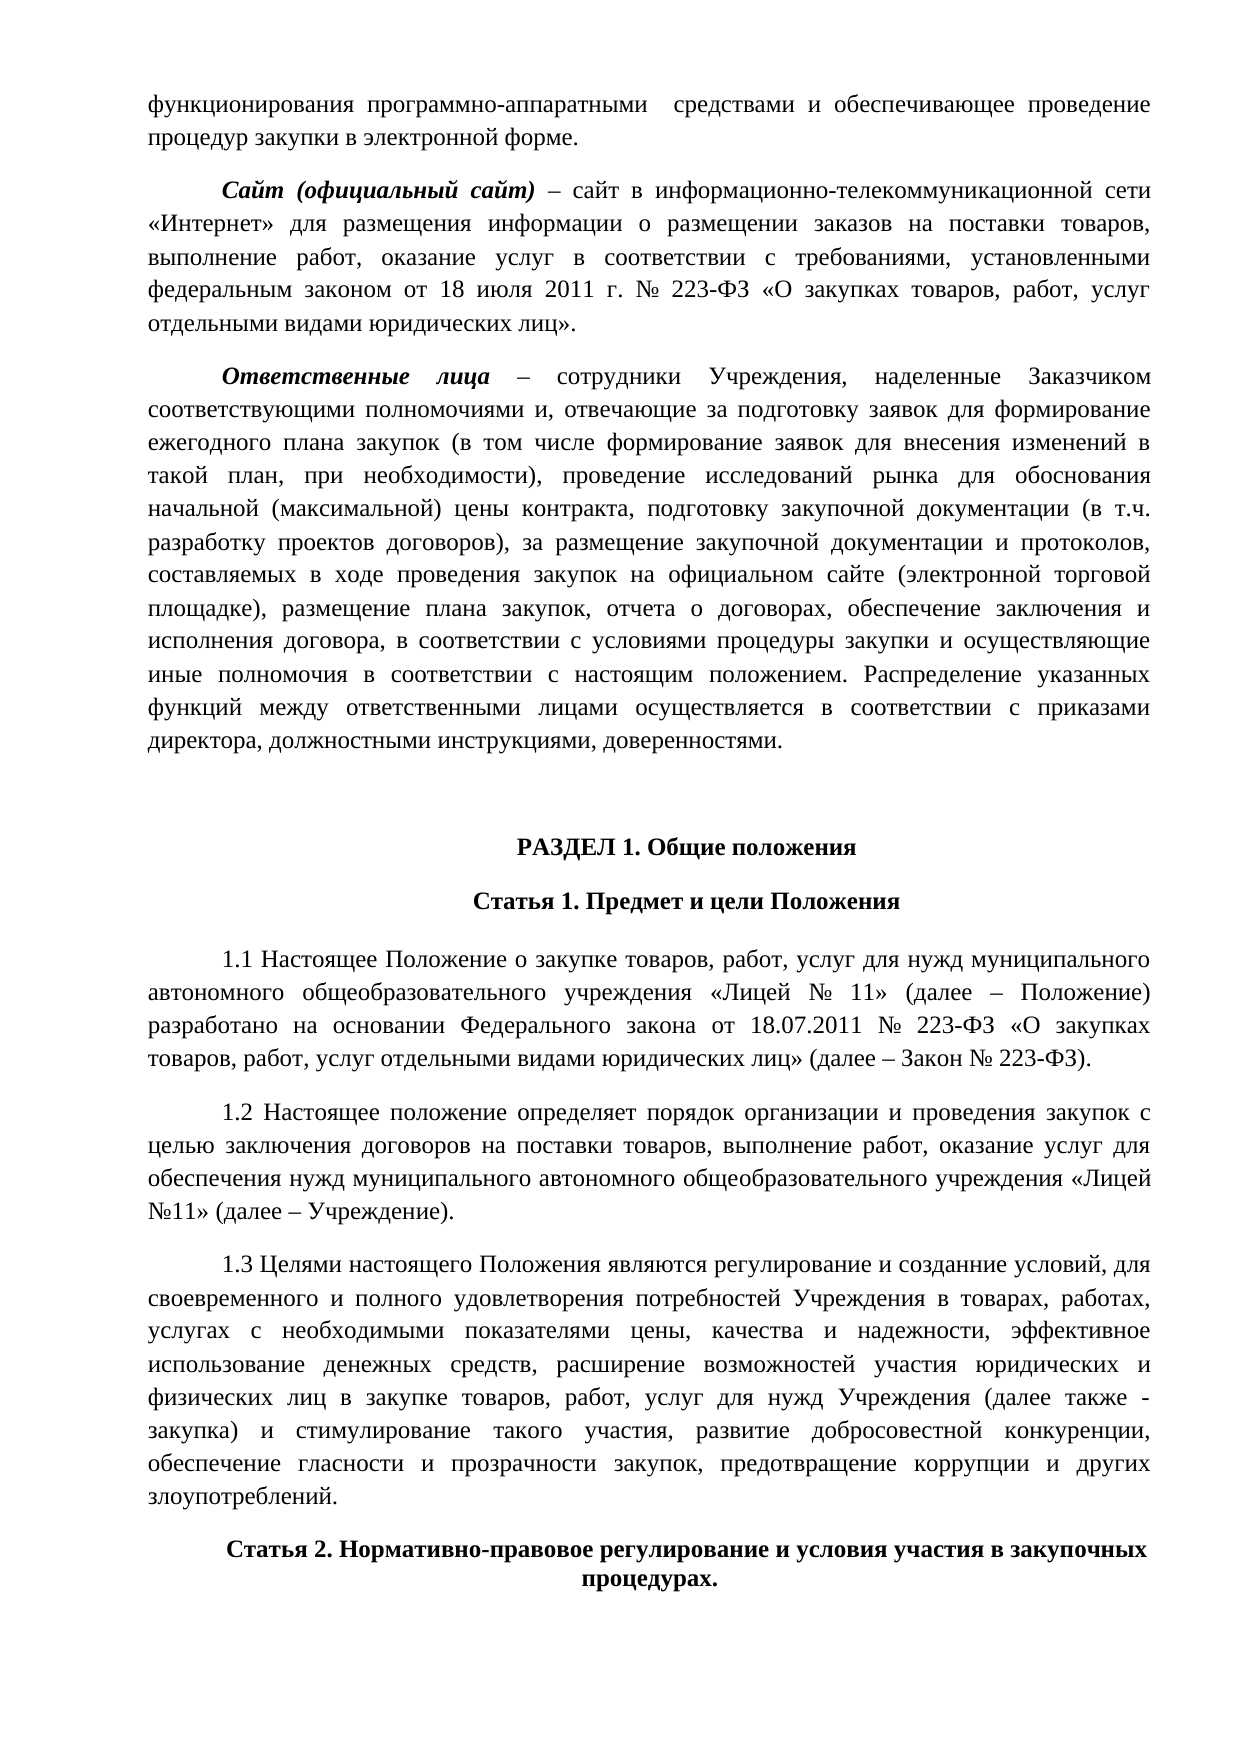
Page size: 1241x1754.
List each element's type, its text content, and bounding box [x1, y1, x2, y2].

list Статья 2. Нормативно-правовое регулирование и условия участия в закупочных процедурах. [148, 1534, 1152, 1592]
text 1.2 Настоящее положение определяет порядок организации и проведения закупок с целью заключения договоров на поставки товаров, выполнение работ, оказание услуг для обеспечения нужд муниципального автономного общеобразовательного учреждения «Лицей №11» (далее – Учреждение). [148, 1097, 1152, 1224]
text Сайт (официальный сайт) – сайт в информационно-телекоммуникационной сети «Интернет» для размещения информации о размещении заказов на поставки товаров, выполнение работ, оказание услуг в соответствии с требованиями, установленными федеральным законом от 18 июля . № 223-ФЗ «О закупках товаров, работ, услуг отдельными видами юридических лиц». [148, 176, 1152, 336]
text Ответственные лица – сотрудники Учреждения, наделенные Заказчиком соответствующими полномочиями и, отвечающие за подготовку заявок для формирование ежегодного плана закупок (в том числе формирование заявок для внесения изменений в такой план, при необходимости), проведение исследований рынка для обоснования начальной (максимальной) цены контракта, подготовку закупочной документации (в т.ч. разработку проектов договоров), за размещение закупочной документации и протоколов, составляемых в ходе проведения закупок на официальном сайте (электронной торговой площадке), размещение плана закупок, отчета о договорах, обеспечение заключения и исполнения договора, в соответствии с условиями процедуры закупки и осуществляющие иные полномочия в соответствии с настоящим положением. Распределение указанных функций между ответственными лицами осуществляется в соответствии с приказами директора, должностными инструкциями, доверенностями. [148, 361, 1152, 753]
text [148, 89, 1152, 150]
text Статья 1. Предмет и цели Положения [148, 886, 1152, 915]
text 1.1 Настоящее Положение о закупке товаров, работ, услуг для нужд муниципального автономного общеобразовательного учреждения «Лицей № 11» (далее – Положение) разработано на основании Федерального закона от 18.07.2011 № 223-ФЗ «О закупках товаров, работ, услуг отдельными видами юридических лиц» (далее – Закон № 223-ФЗ). [148, 944, 1152, 1072]
text 1.3 Целями настоящего Положения являются регулирование и созданние условий, для своевременного и полного удовлетворения потребностей Учреждения в товарах, работах, услугах с необходимыми показателями цены, качества и надежности, эффективное использование денежных средств, расширение возможностей участия юридических и физических лиц в закупке товаров, работ, услуг для нужд Учреждения (далее также - закупка) и стимулирование такого участия, развитие добросовестной конкуренции, обеспечение гласности и прозрачности закупок, предотвращение коррупции и других злоупотреблений. [148, 1249, 1152, 1509]
text РАЗДЕЛ 1. Общие положения [148, 832, 1152, 861]
